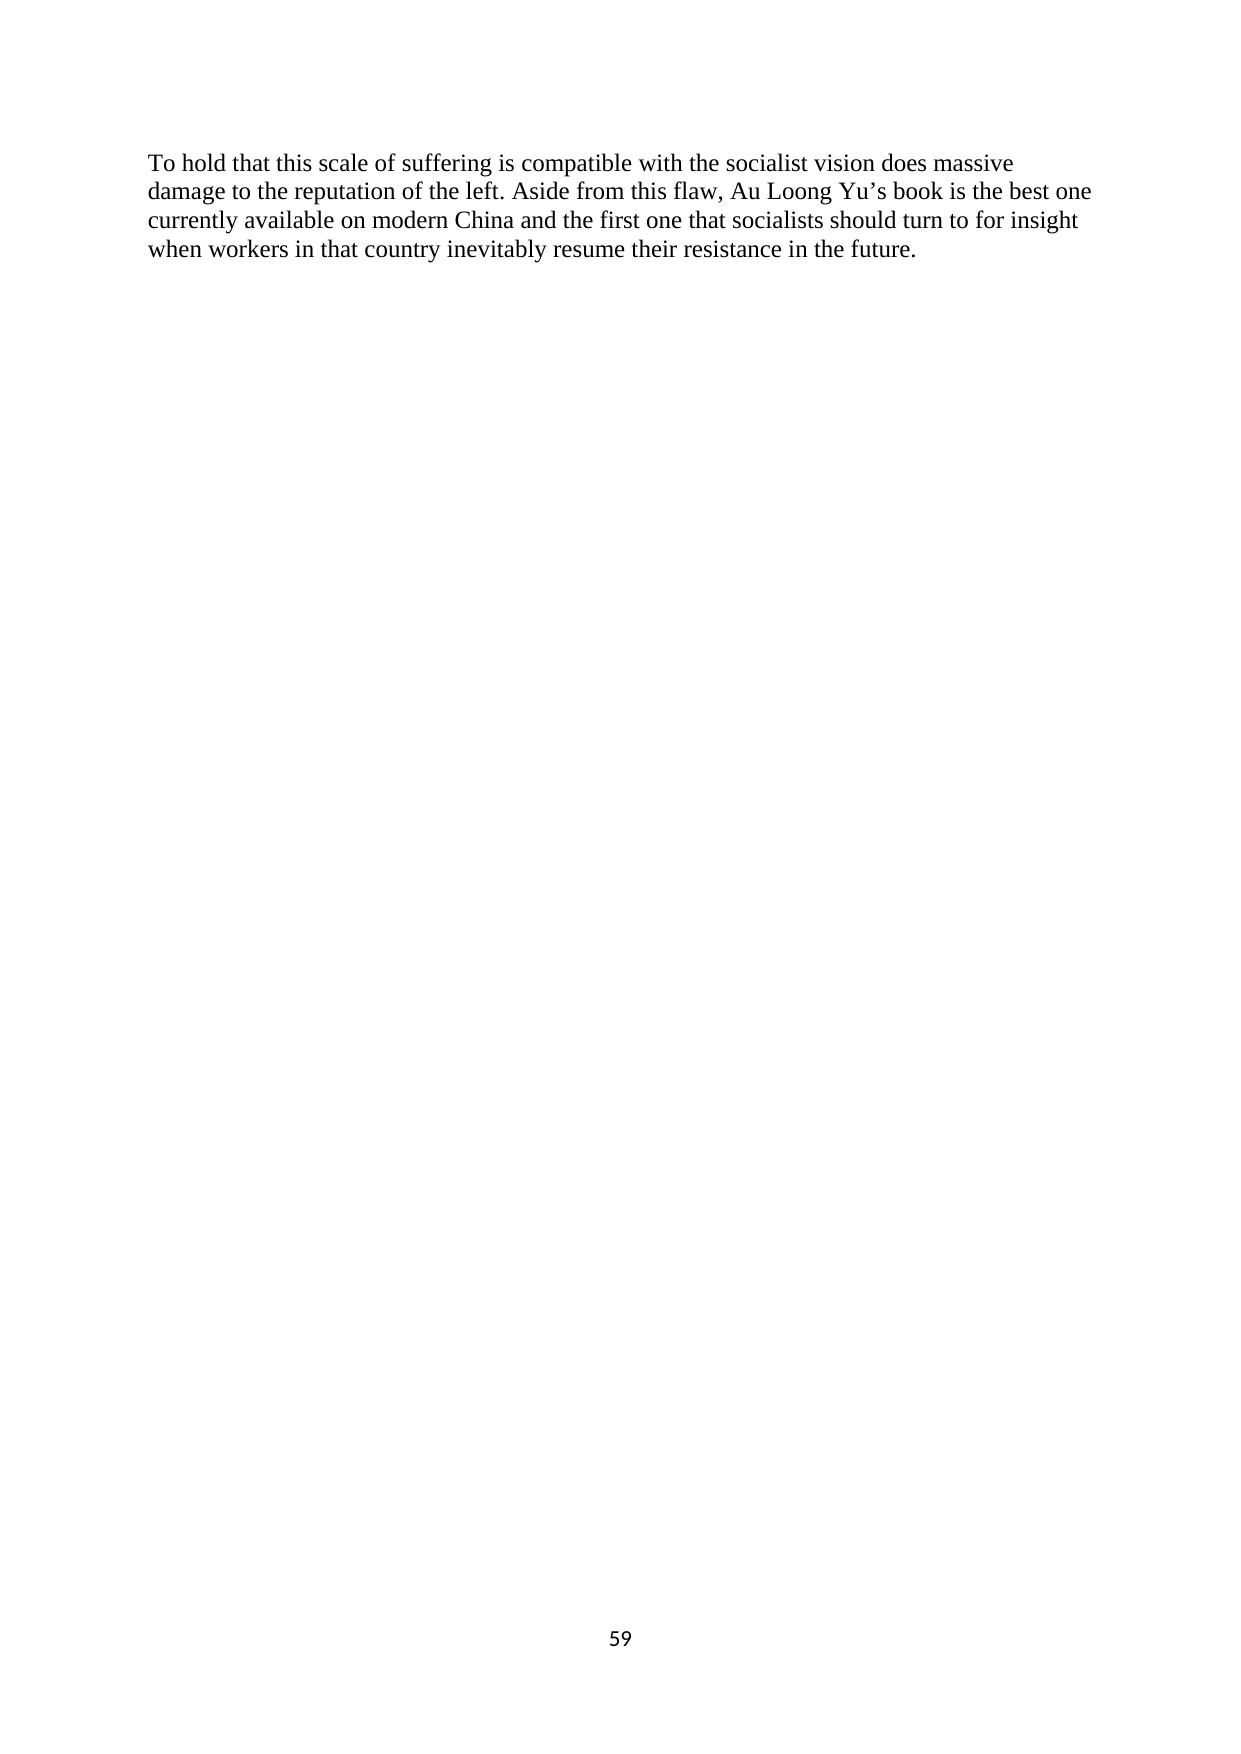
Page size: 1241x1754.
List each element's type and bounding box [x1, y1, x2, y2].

text [148, 148, 1093, 263]
